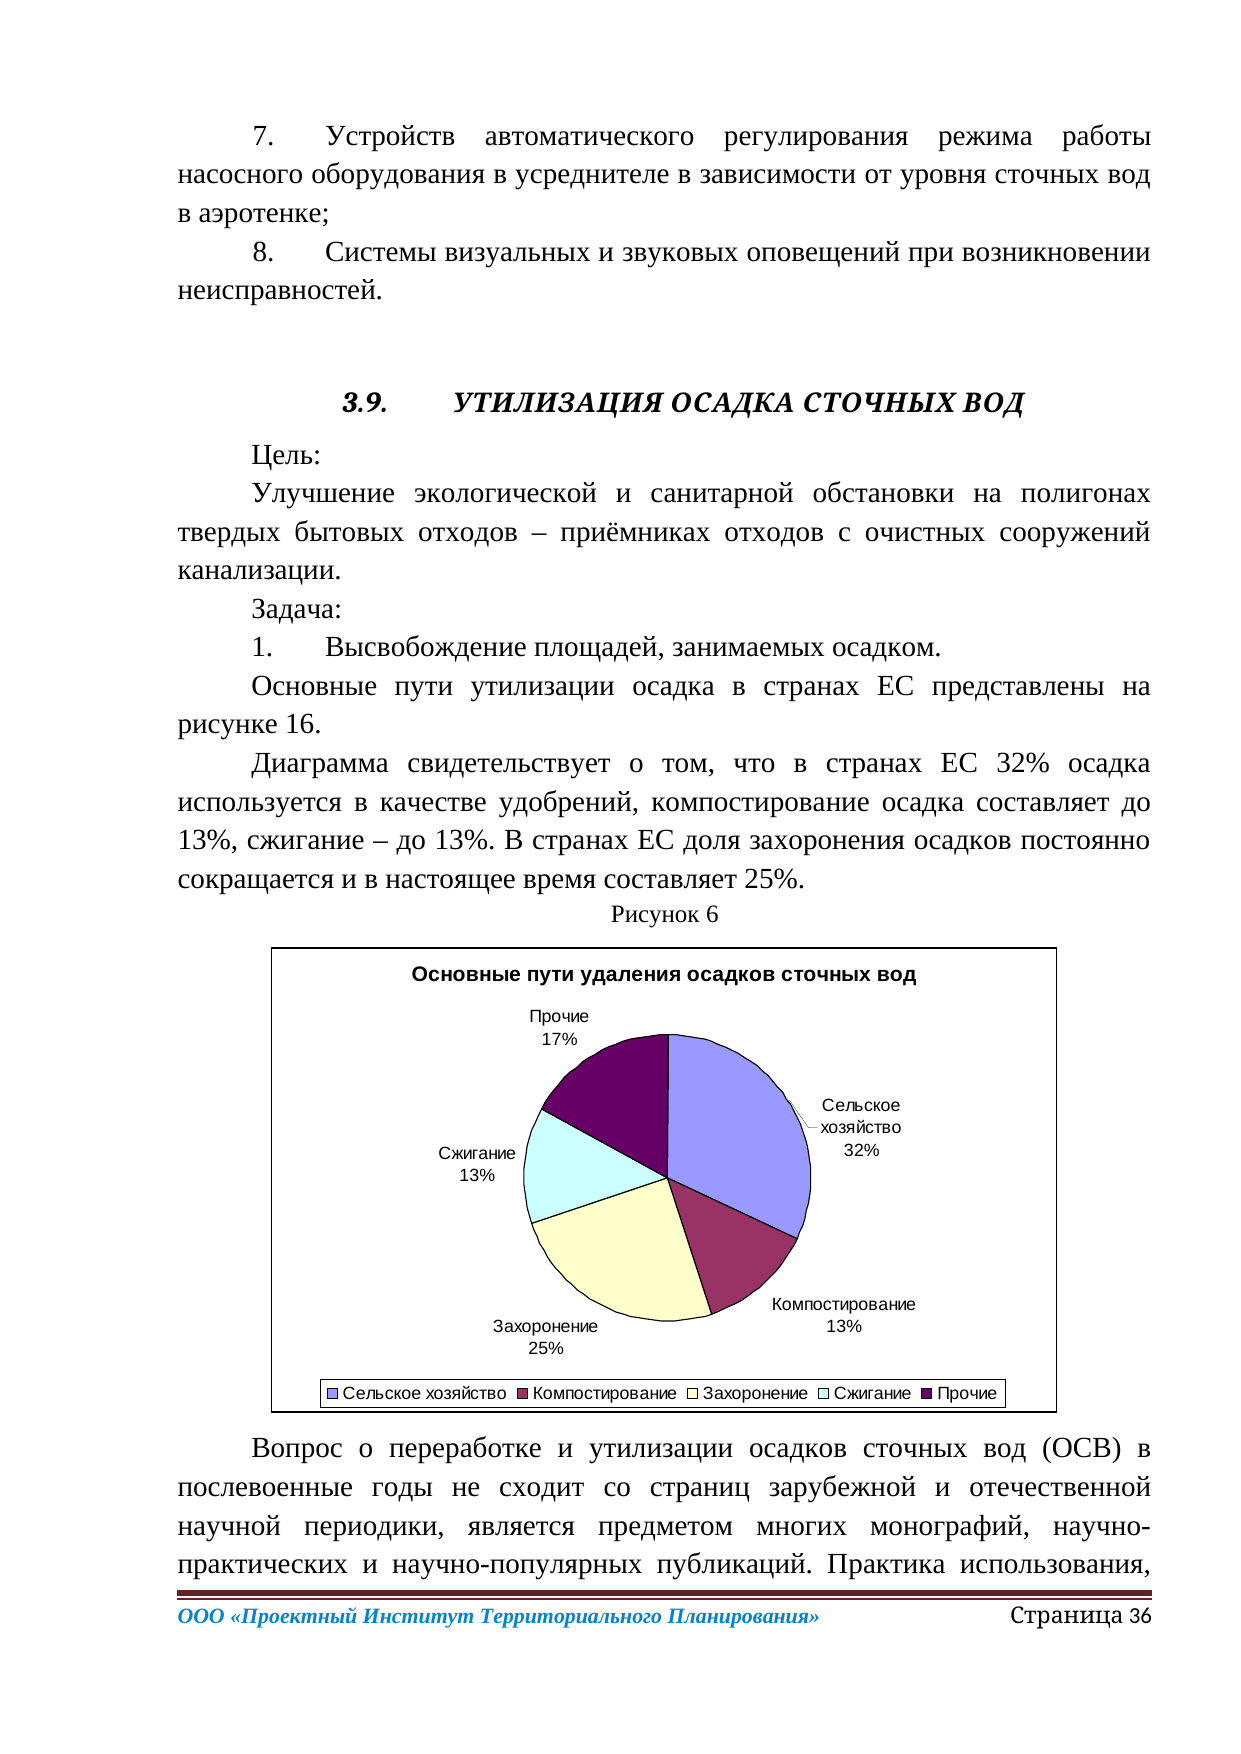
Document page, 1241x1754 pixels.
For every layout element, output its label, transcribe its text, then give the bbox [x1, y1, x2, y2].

list Утилизация осадка сточных вод [215, 386, 1152, 419]
text Диаграмма свидетельствует о том, что в странах ЕС 32% осадка используется в качестве удобрений, компостирование осадка составляет до 13%, сжигание – до 13%. В странах ЕС доля захоронения осадков постоянно сокращается и в настоящее время составляет 25%. [177, 745, 1152, 894]
text Улучшение экологической и санитарной обстановки на полигонах твердых бытовых отходов – приёмниках отходов с очистных сооружений канализации. [177, 475, 1152, 586]
list Системы визуальных и звуковых оповещений при возникновении неисправностей. [177, 234, 1152, 306]
list Устройств автоматического регулирования режима работы насосного оборудования в усреднителе в зависимости от уровня сточных вод в аэротенке; [177, 118, 1152, 229]
text Задача: [177, 591, 1152, 624]
text Основные пути утилизации осадка в странах ЕС представлены на рисунке 16. [177, 668, 1152, 740]
text 1. Высвобождение площадей, занимаемых осадком. [177, 629, 1152, 663]
text Цель: [177, 437, 1152, 470]
text Рисунок 6 [177, 899, 1152, 928]
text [177, 1431, 1152, 1580]
